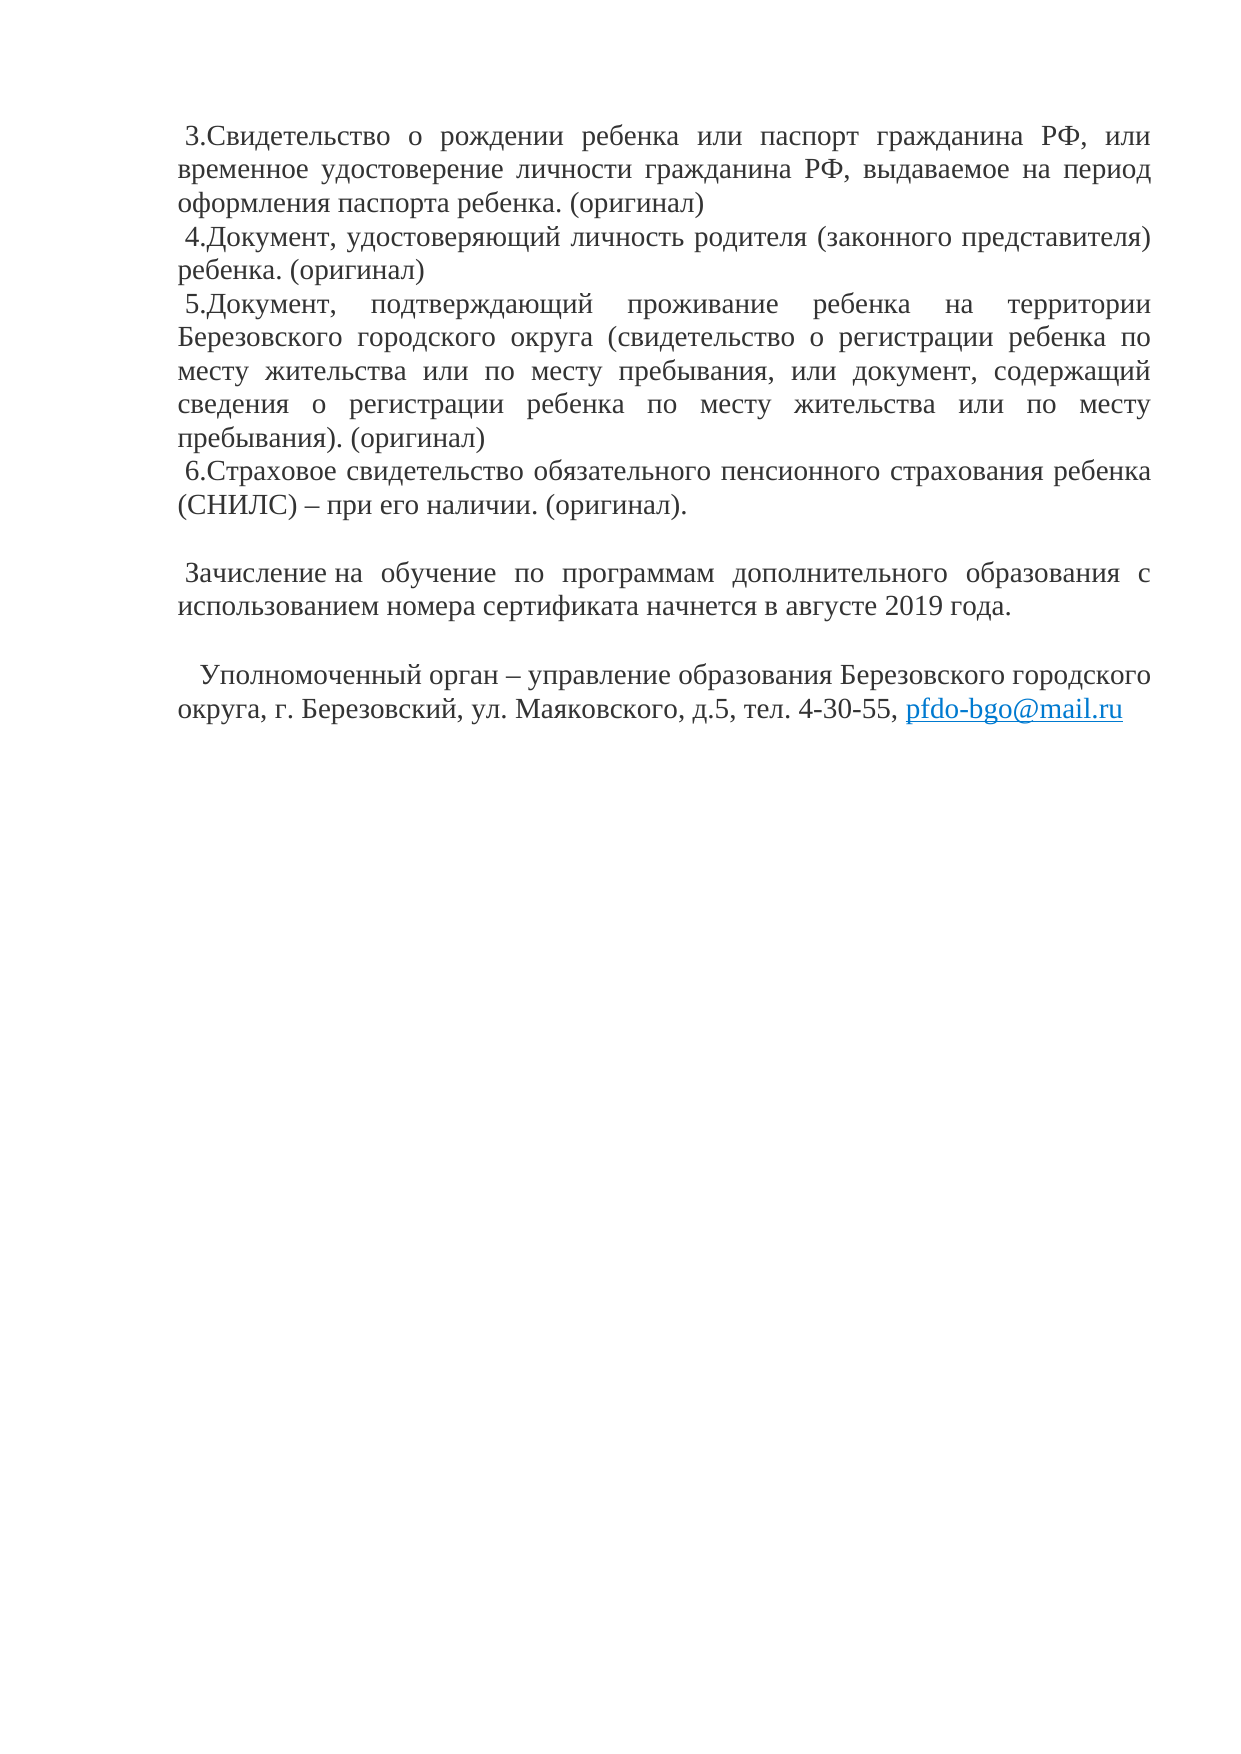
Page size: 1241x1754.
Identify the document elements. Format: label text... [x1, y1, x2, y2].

text Уполномоченный орган – управление образования Березовского городского округа, г. Березовский, ул. Маяковского, д.5, тел. 4-30-55, pfdo-bgo@mail.ru [177, 656, 1152, 725]
text 5.Документ, подтверждающий проживание ребенка на территории Березовского городского округа (свидетельство о регистрации ребенка по месту жительства или по месту пребывания, или документ, содержащий сведения о регистрации ребенка по месту жительства или по месту пребывания). (оригинал) [177, 286, 1152, 453]
text 4.Документ, удостоверяющий личность родителя (законного представителя) ребенка. (оригинал) [177, 219, 1152, 286]
text Зачисление на обучение по программам дополнительного образования с использованием номера сертификата начнется в августе 2019 года. [177, 555, 1152, 622]
text 3.Свидетельство о рождении ребенка или паспорт гражданина РФ, или временное удостоверение личности гражданина РФ, выдаваемое на период оформления паспорта ребенка. (оригинал) [177, 118, 1152, 219]
text 6.Страховое свидетельство обязательного пенсионного страхования ребенка (СНИЛС) – при его наличии. (оригинал). [177, 453, 1152, 521]
